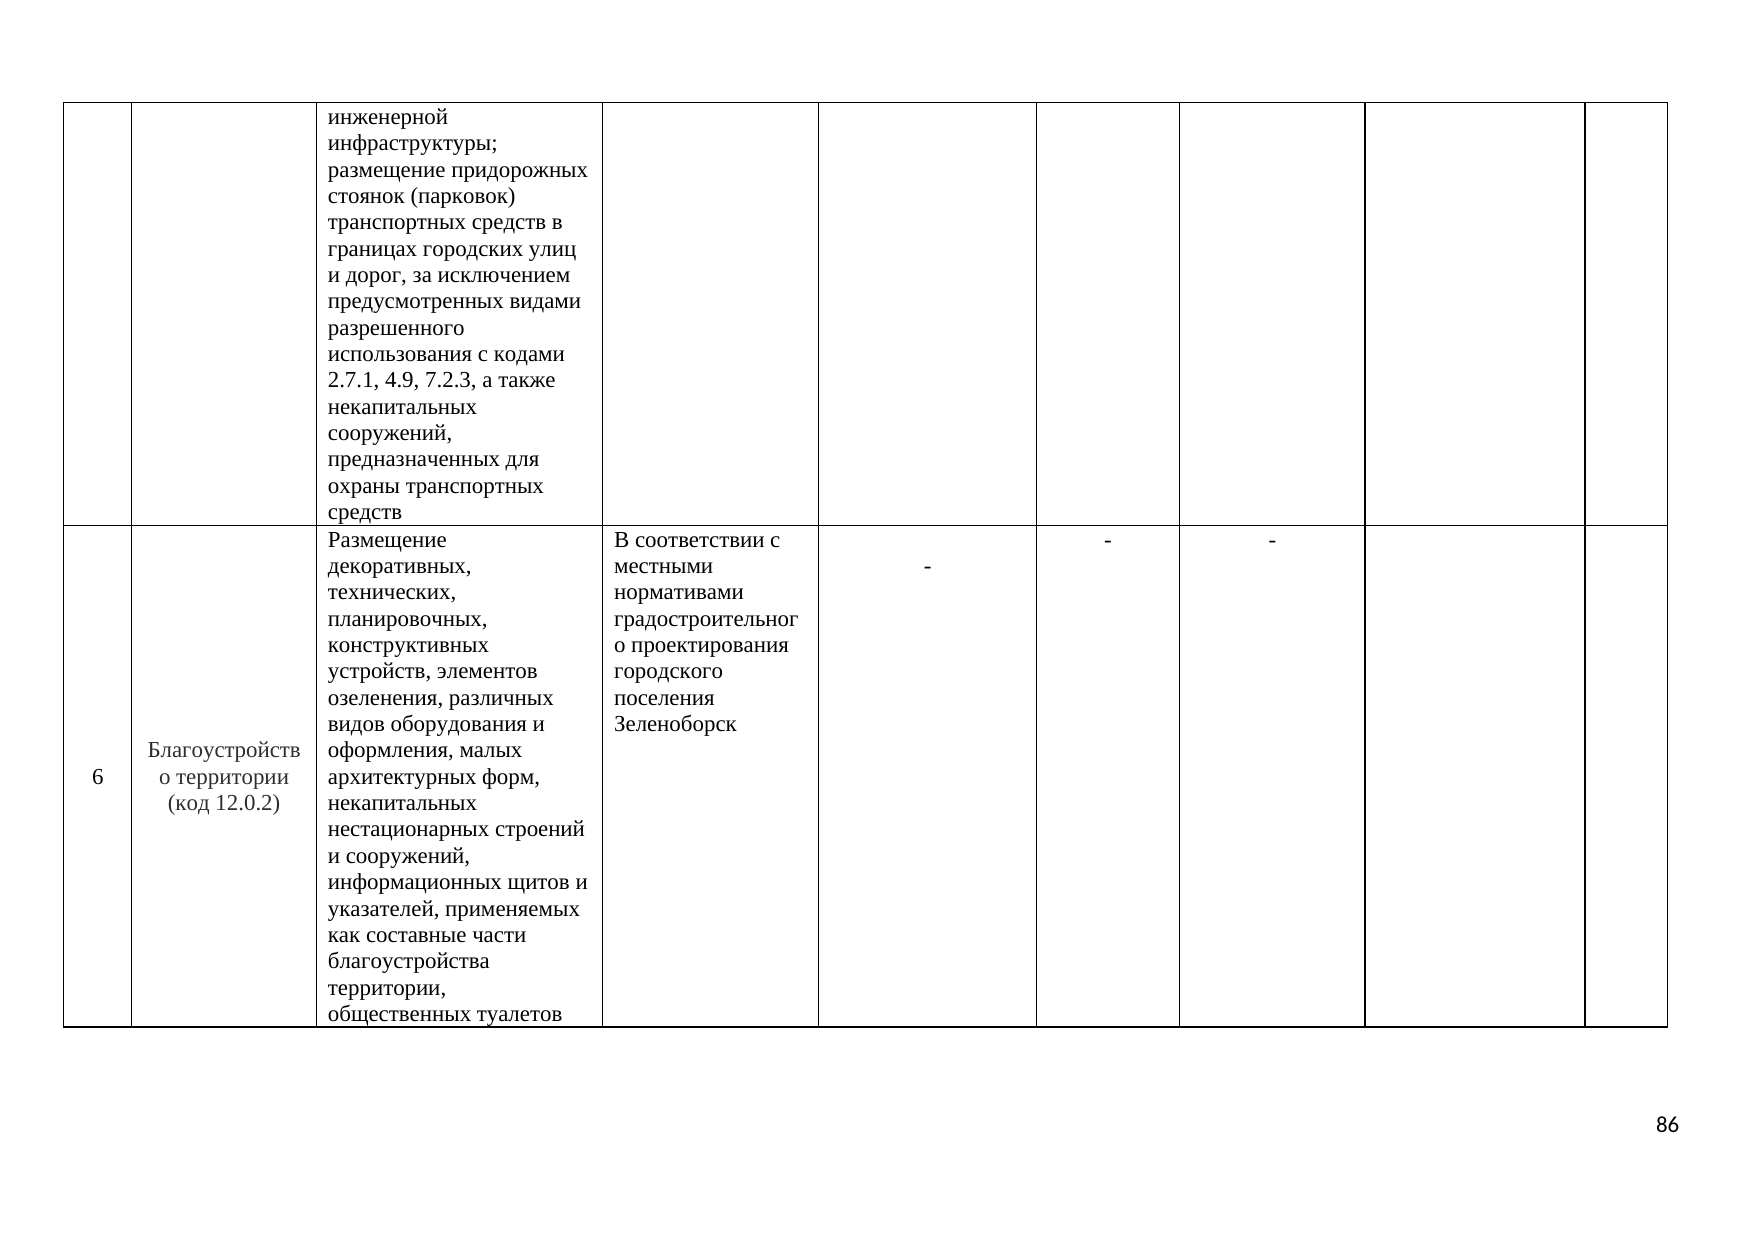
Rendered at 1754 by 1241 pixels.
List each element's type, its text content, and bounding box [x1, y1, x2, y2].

table_cell 6 [64, 526, 131, 1026]
table_cell Размещение декоративных, технических, планировочных, конструктивных устройств, элементов озеленения, различных видов оборудования и оформления, малых архитектурных форм, некапитальных нестационарных строений и сооружений, информационных щитов и указателей, применяемых как составные части благоустройства территории, общественных туалетов [317, 526, 602, 1026]
table_cell - [1037, 103, 1179, 524]
table_cell Благоустройство территории (код 12.0.2) [132, 526, 316, 1026]
table_cell 5 [64, 103, 131, 524]
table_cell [603, 103, 818, 524]
table_cell - [1180, 526, 1364, 1026]
table_cell [1586, 103, 1667, 524]
table_cell - [819, 526, 1036, 1026]
table_cell - [1180, 103, 1364, 524]
table_cell [1366, 103, 1584, 524]
table_cell [1586, 526, 1667, 1026]
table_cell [317, 103, 602, 524]
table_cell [132, 103, 316, 524]
table_cell - [819, 103, 1036, 524]
table_cell [1366, 526, 1584, 1026]
table_cell В соответствии с местными нормативами градостроительного проектирования городского поселения Зеленоборск [603, 526, 818, 1026]
table_cell - [1037, 526, 1179, 1026]
